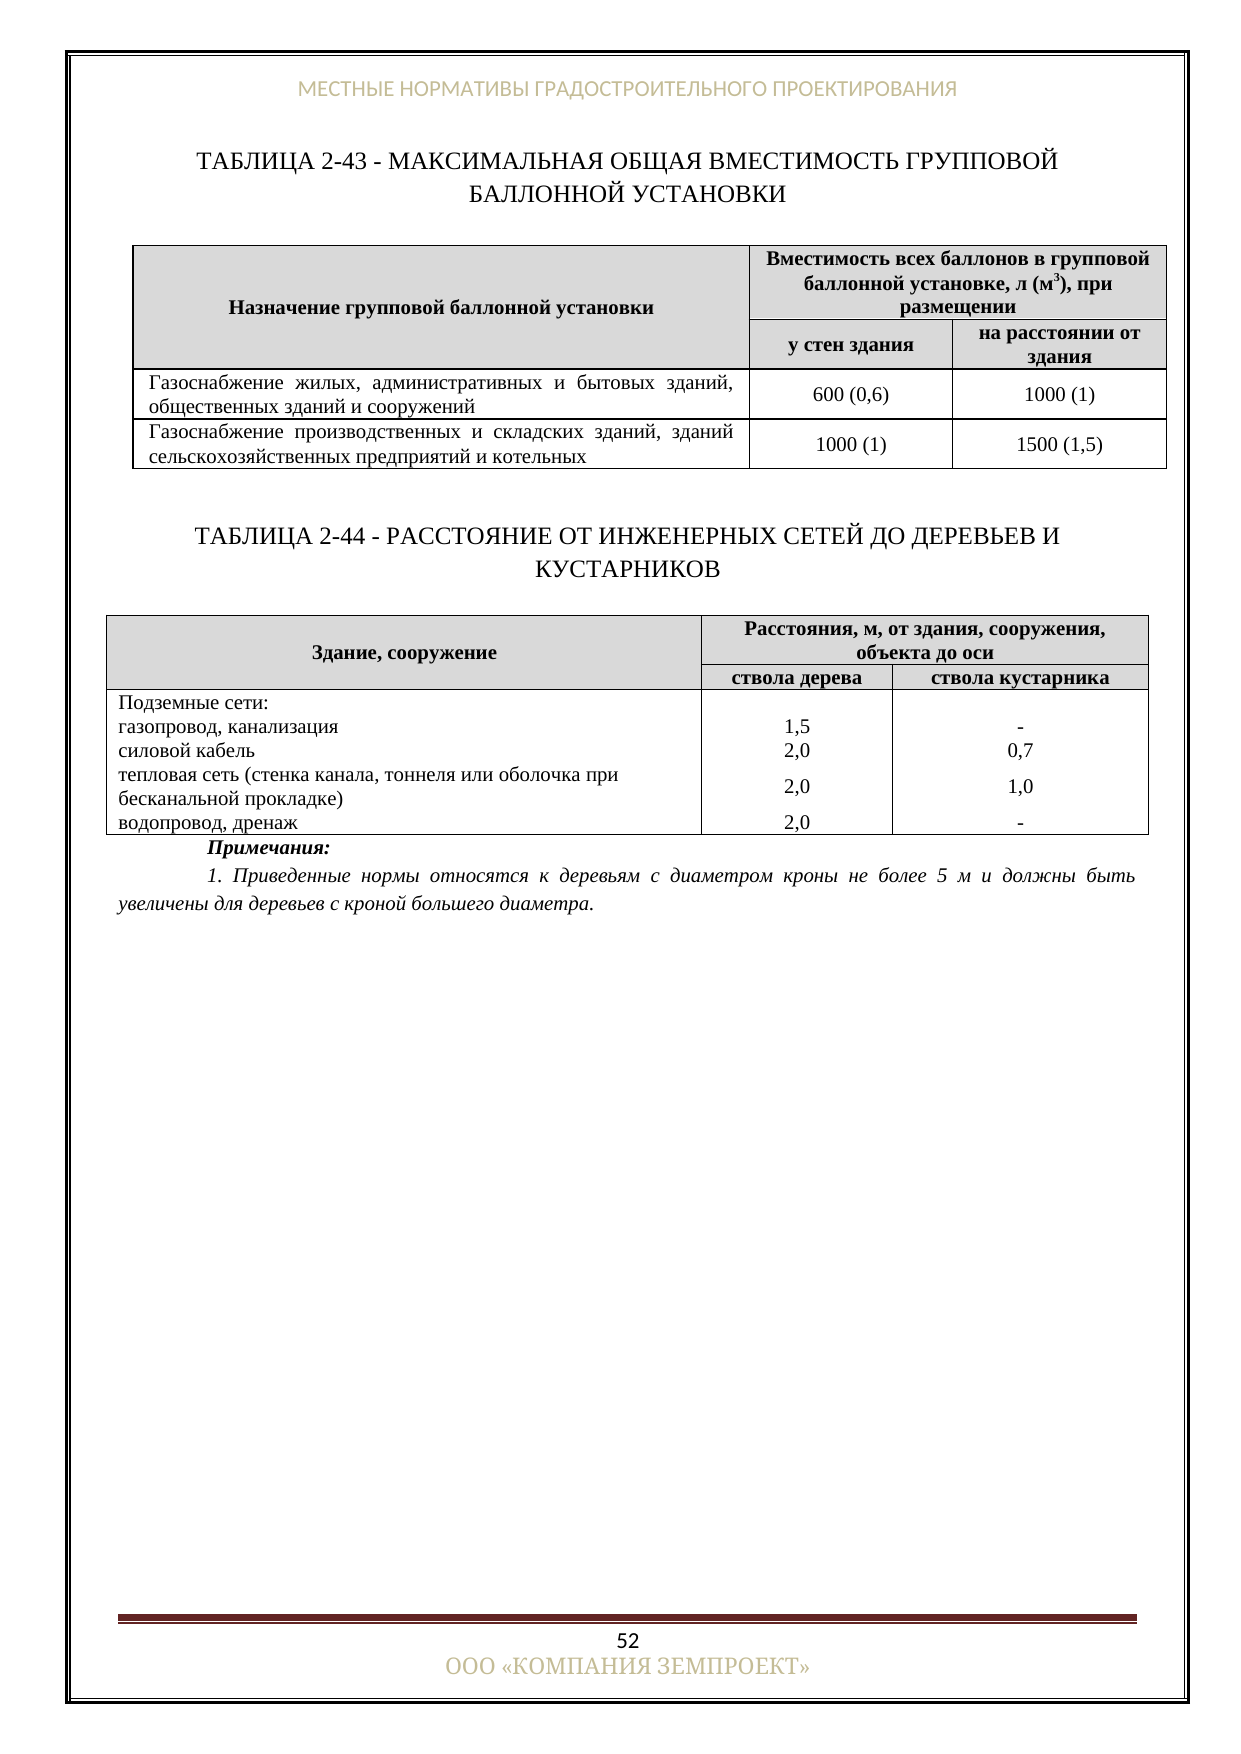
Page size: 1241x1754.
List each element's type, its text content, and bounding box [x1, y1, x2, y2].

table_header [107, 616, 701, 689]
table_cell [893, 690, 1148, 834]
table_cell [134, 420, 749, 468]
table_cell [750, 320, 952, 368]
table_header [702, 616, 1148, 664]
text 1. Приведенные нормы относятся к деревьям с диаметром кроны не более 5 м и должны быть увеличены для деревьев с кроной большего диаметра. [118, 863, 1137, 914]
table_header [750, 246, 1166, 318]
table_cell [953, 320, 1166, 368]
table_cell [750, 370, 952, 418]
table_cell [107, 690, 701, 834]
subtitle ТАБЛИЦА 2-44 - Расстояние от инженерных сетей до деревьев и кустарников [118, 521, 1137, 583]
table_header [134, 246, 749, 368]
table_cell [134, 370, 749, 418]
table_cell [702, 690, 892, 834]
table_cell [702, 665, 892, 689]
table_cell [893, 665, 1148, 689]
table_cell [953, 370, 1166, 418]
text Примечания: [118, 835, 1137, 859]
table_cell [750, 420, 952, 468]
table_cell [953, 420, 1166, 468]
subtitle ТАБЛИЦА 2-43 - Максимальная общая вместимость групповой баллонной установки [118, 146, 1137, 207]
